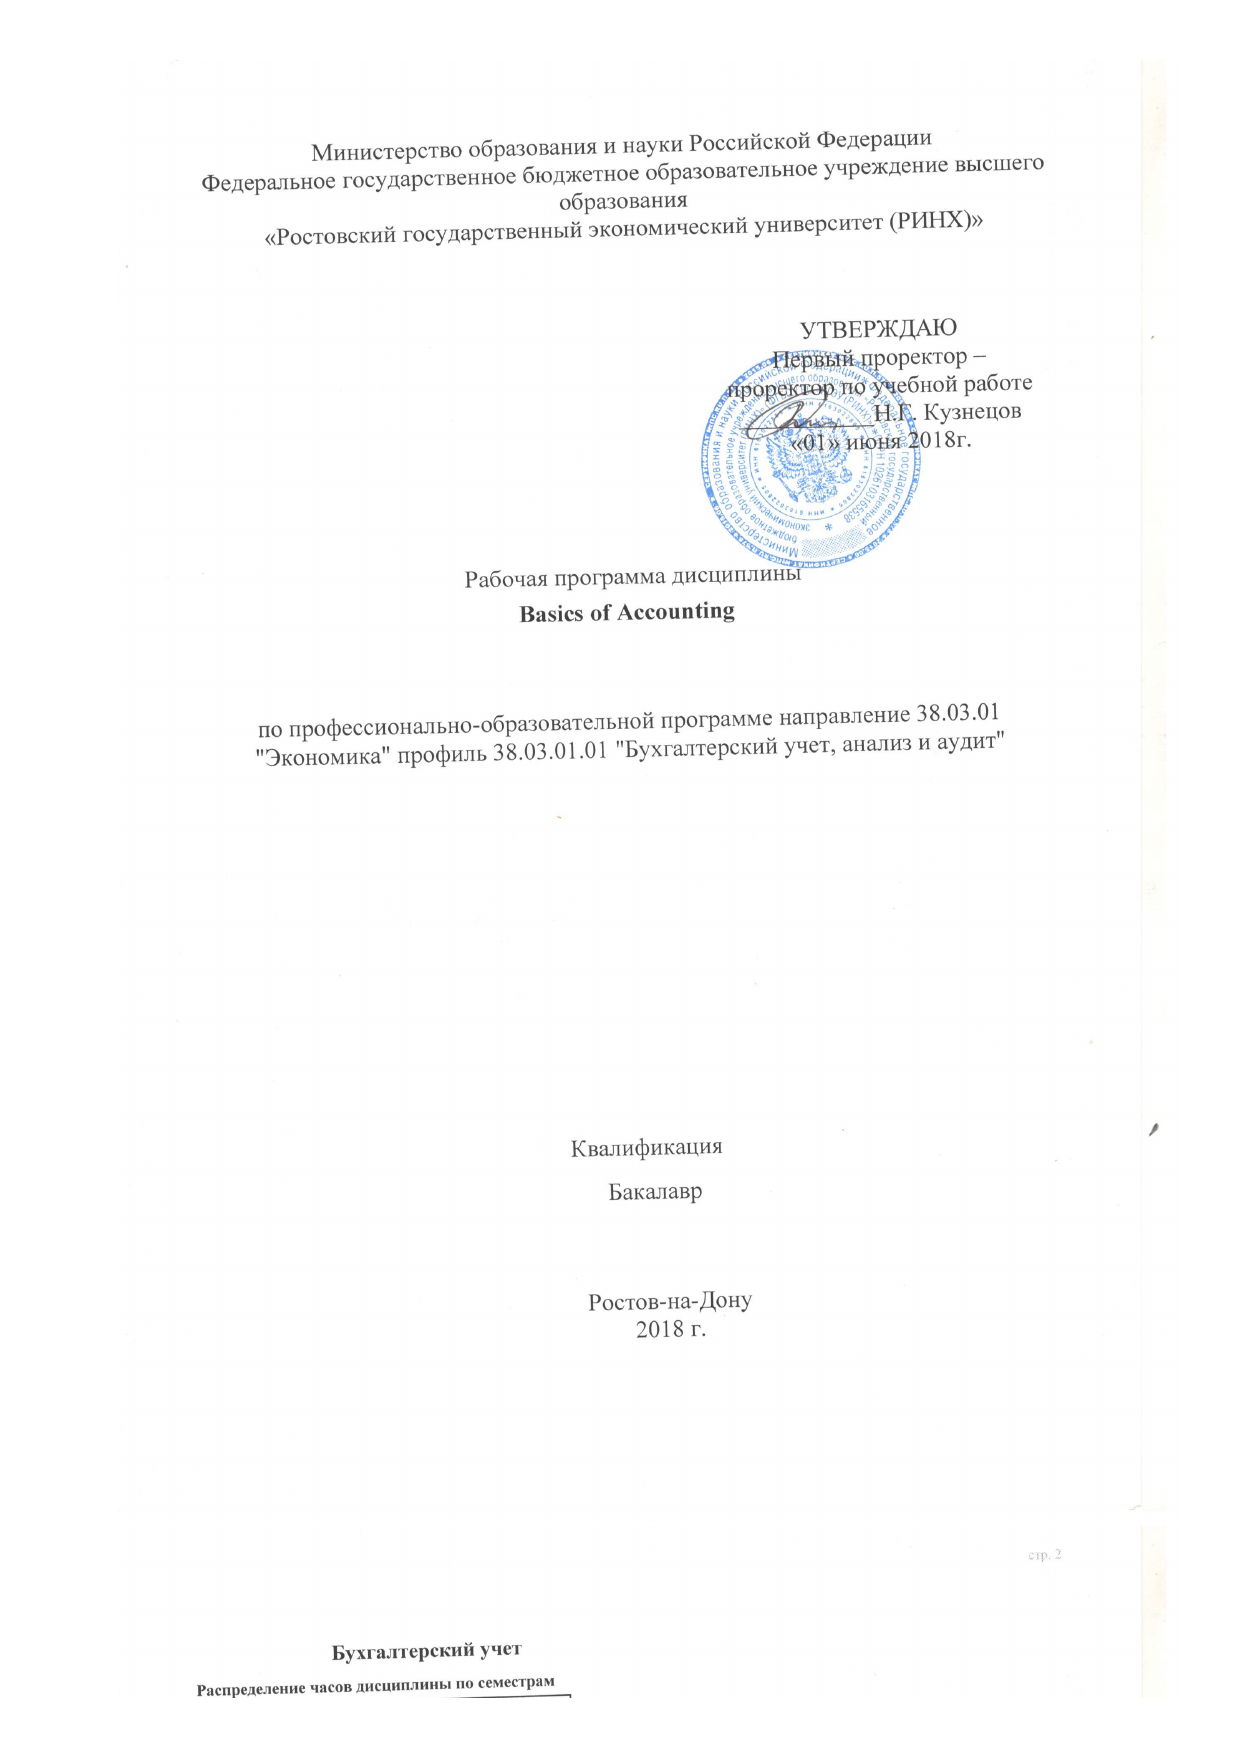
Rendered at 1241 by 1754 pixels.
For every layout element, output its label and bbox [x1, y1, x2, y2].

picture [118, 59, 1182, 1522]
picture [118, 1525, 1182, 1698]
